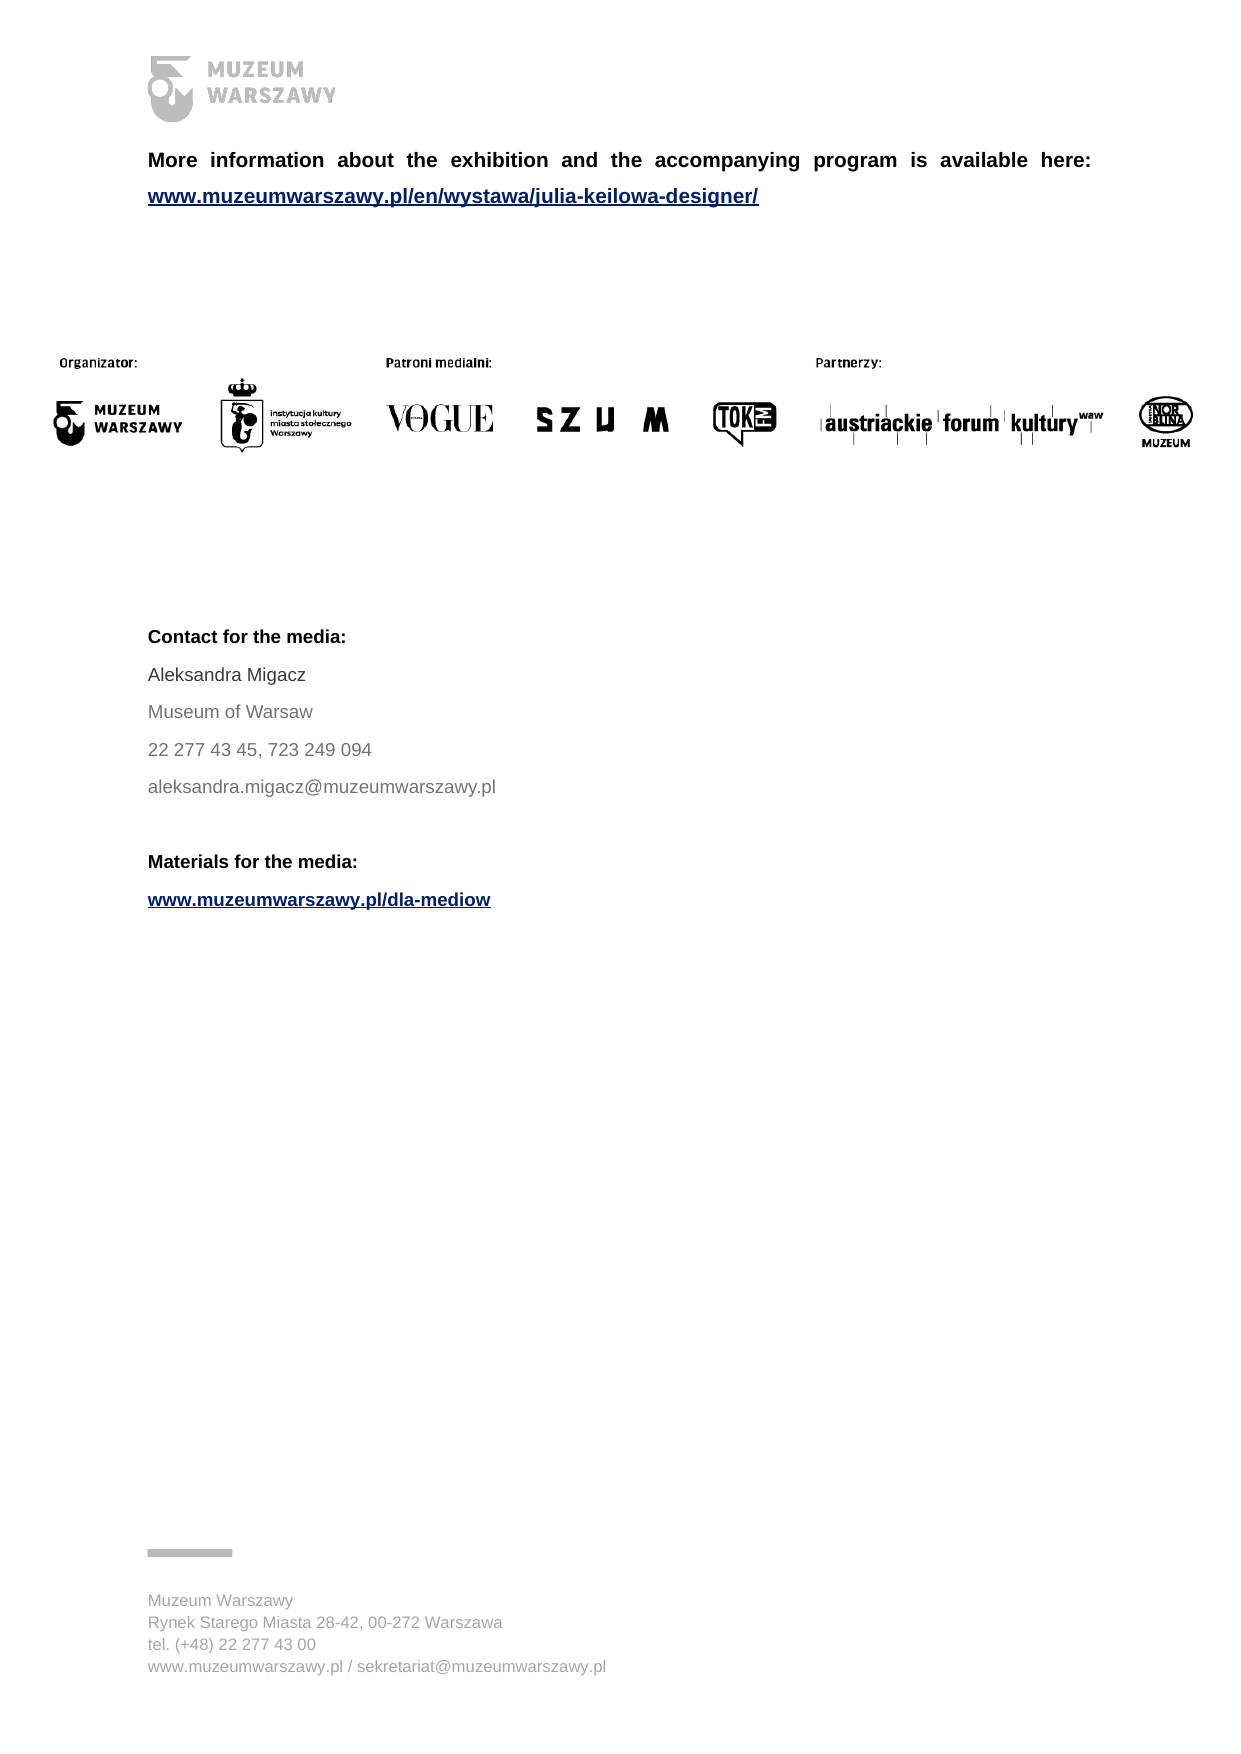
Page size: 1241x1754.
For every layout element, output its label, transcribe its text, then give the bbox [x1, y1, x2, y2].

text More information about the exhibition and the accompanying program is available here: www.muzeumwarszawy.pl/en/wystawa/julia-keilowa-designer/ [148, 148, 1093, 207]
text 22 277 43 45, 723 249 094 [148, 735, 1093, 760]
text www.muzeumwarszawy.pl/dla-mediow [148, 885, 1093, 910]
picture [147, 56, 336, 122]
text Materials for the media: [148, 848, 1093, 873]
picture [147, 1549, 233, 1557]
text Contact for the media: [148, 623, 1093, 648]
picture [4, 292, 1240, 507]
text aleksandra.migacz@muzeumwarszawy.pl [148, 773, 1093, 798]
text Museum of Warsaw [148, 698, 1093, 723]
text Aleksandra Migacz [148, 660, 1093, 685]
